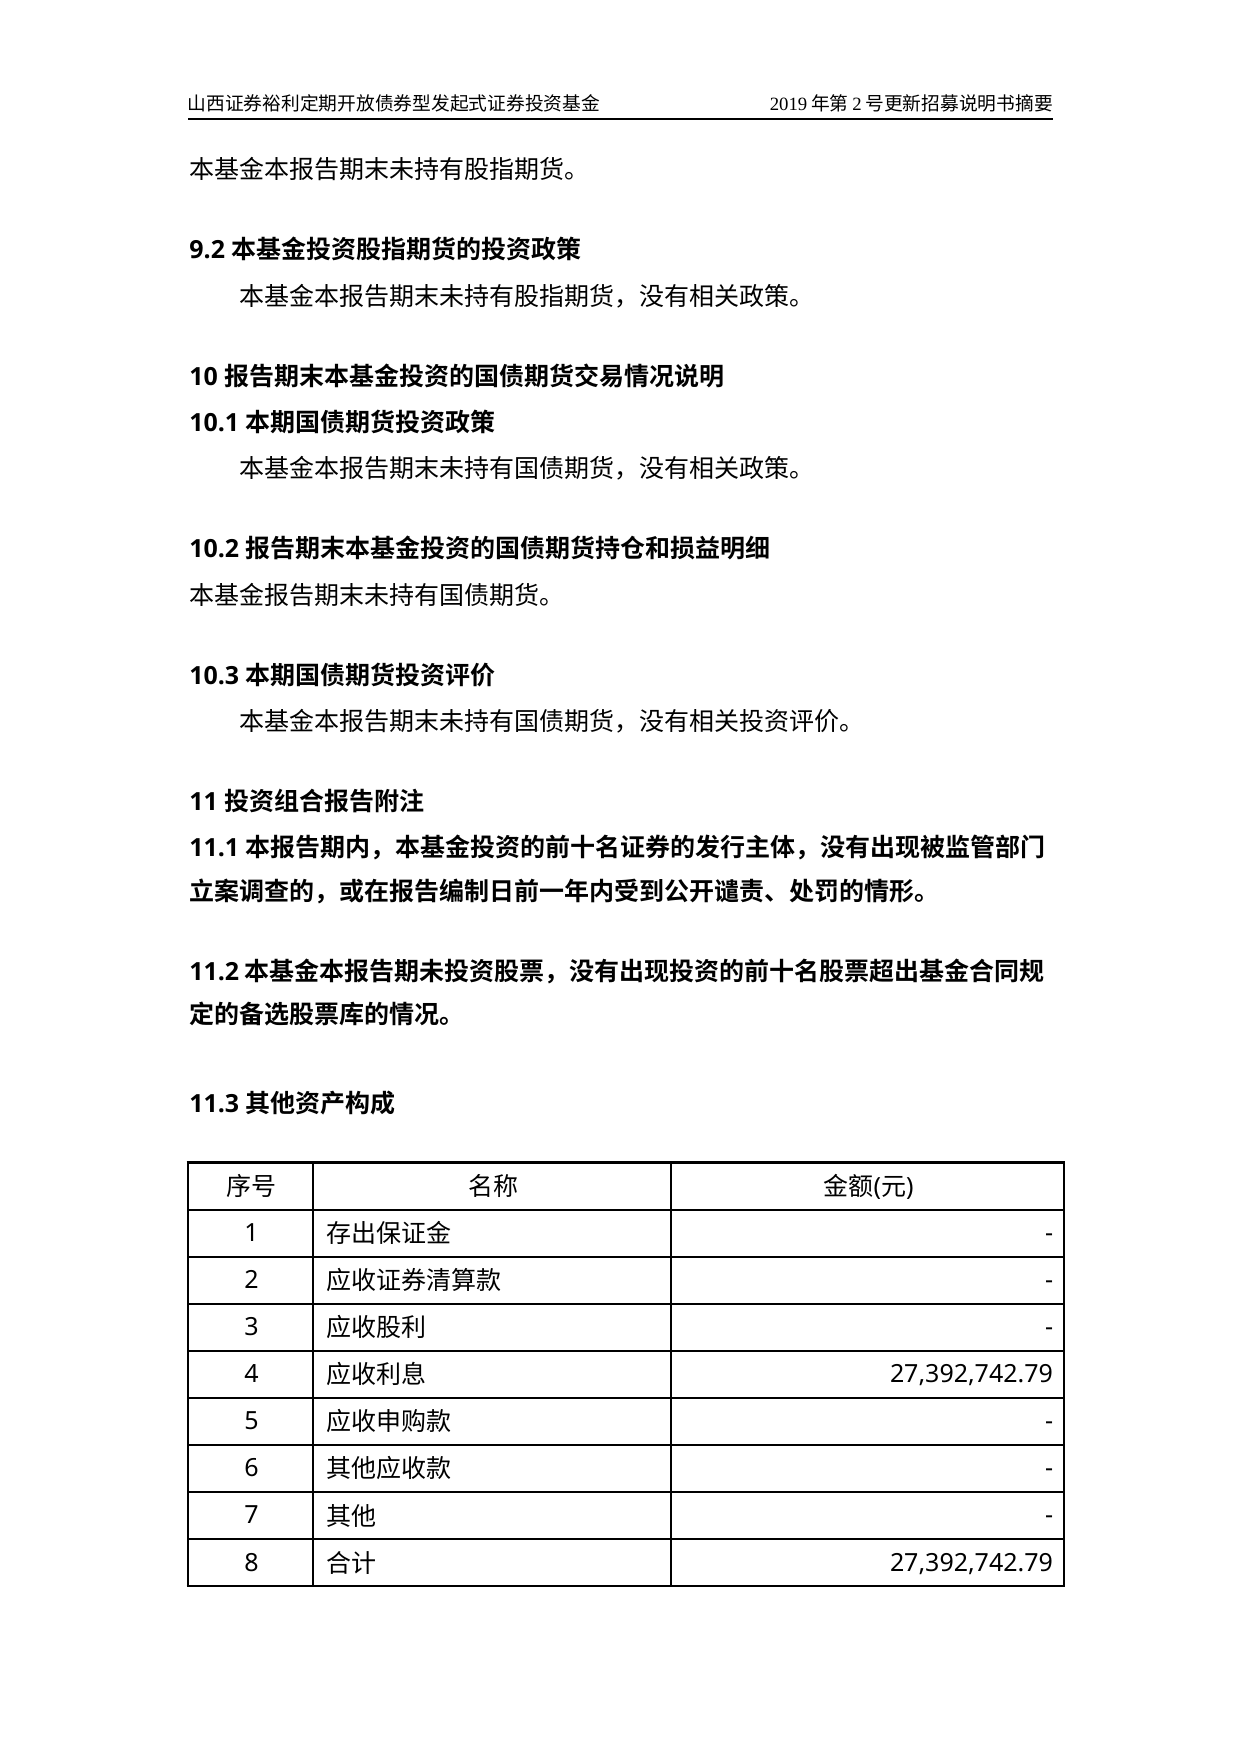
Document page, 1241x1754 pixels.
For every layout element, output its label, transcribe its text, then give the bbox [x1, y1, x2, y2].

text 10.1 本期国债期货投资政策 [189, 402, 1053, 439]
table_cell 4 [189, 1352, 312, 1397]
table_cell 应收股利 [314, 1305, 670, 1350]
text 9.2 本基金投资股指期货的投资政策 [189, 230, 1053, 266]
table_cell 应收利息 [314, 1352, 670, 1397]
table_cell 27,392,742.79 [672, 1540, 1063, 1585]
table_cell 6 [189, 1446, 312, 1491]
text 本基金本报告期末未持有国债期货，没有相关政策。 [189, 449, 1053, 485]
table_cell - [672, 1399, 1063, 1444]
table_cell - [672, 1258, 1063, 1303]
table_cell 合计 [314, 1540, 670, 1585]
table_header 名称 [314, 1164, 670, 1208]
table_cell - [672, 1305, 1063, 1350]
table_cell 7 [189, 1493, 312, 1538]
text 10.3 本期国债期货投资评价 [189, 655, 1053, 692]
table_cell 存出保证金 [314, 1211, 670, 1256]
table_header 序号 [189, 1164, 312, 1208]
text 11.3 其他资产构成 [189, 1084, 1053, 1120]
text 本基金本报告期末未持有国债期货，没有相关投资评价。 [189, 702, 1053, 738]
table_cell 2 [189, 1258, 312, 1303]
text 10.2 报告期末本基金投资的国债期货持仓和损益明细 [189, 529, 1053, 565]
table_cell 8 [189, 1540, 312, 1585]
table_cell 应收证券清算款 [314, 1258, 670, 1303]
table_cell 应收申购款 [314, 1399, 670, 1444]
table_cell - [672, 1446, 1063, 1491]
table_cell 5 [189, 1399, 312, 1444]
table_cell 3 [189, 1305, 312, 1350]
table_cell - [672, 1211, 1063, 1256]
text 本基金本报告期末未持有股指期货，没有相关政策。 [189, 276, 1053, 313]
table_cell 其他应收款 [314, 1446, 670, 1491]
table_header 金额(元) [672, 1164, 1063, 1208]
text 本基金本报告期末未持有股指期货。 [189, 150, 1053, 186]
text 11 投资组合报告附注 [189, 782, 1053, 818]
table_cell 1 [189, 1211, 312, 1256]
text 11.2本基金本报告期未投资股票，没有出现投资的前十名股票超出基金合同规定的备选股票库的情况。 [189, 951, 1053, 1031]
text 11.1 本报告期内，本基金投资的前十名证券的发行主体，没有出现被监管部门立案调查的，或在报告编制日前一年内受到公开谴责、处罚的情形。 [189, 828, 1053, 907]
text 本基金报告期末未持有国债期货。 [189, 575, 1053, 612]
text 10 报告期末本基金投资的国债期货交易情况说明 [189, 356, 1053, 393]
table_cell 其他 [314, 1493, 670, 1538]
table_cell 27,392,742.79 [672, 1352, 1063, 1397]
table_cell - [672, 1493, 1063, 1538]
